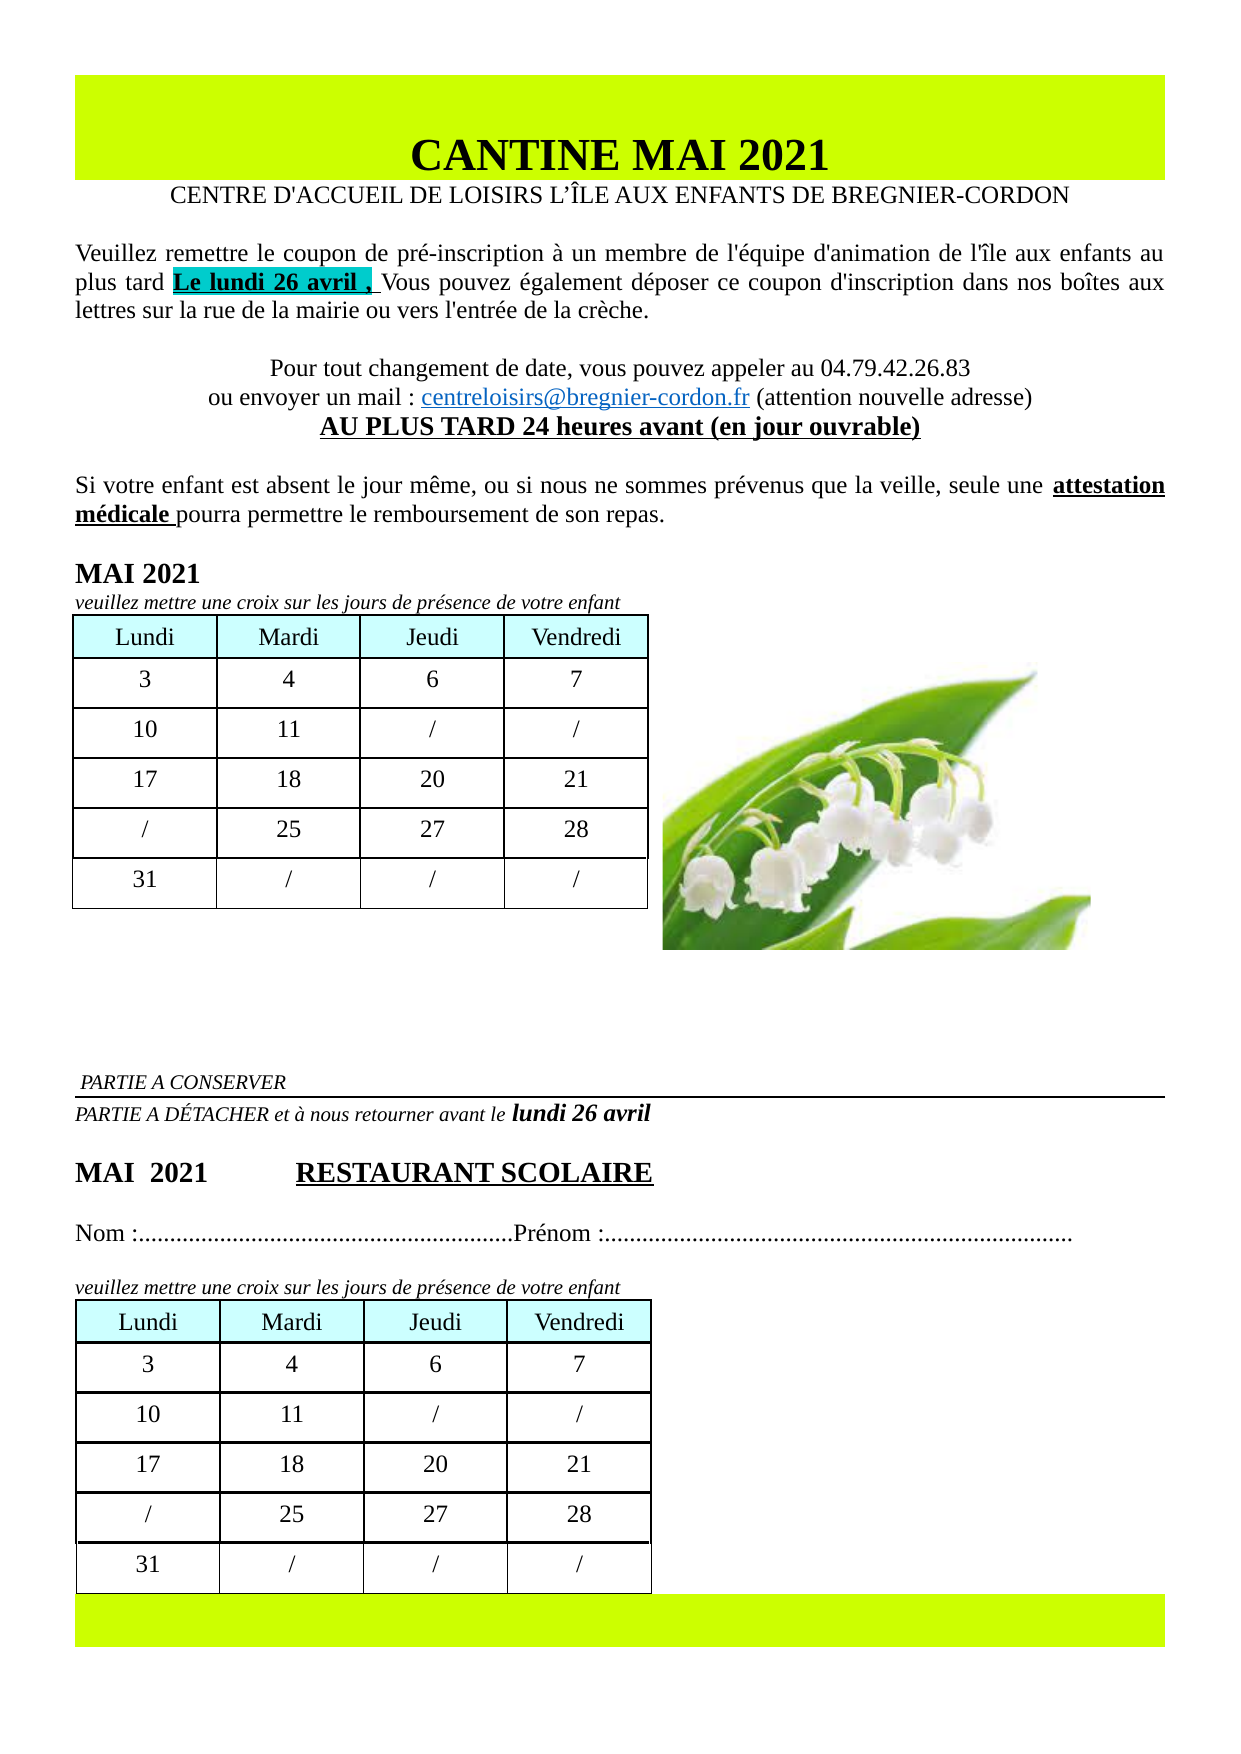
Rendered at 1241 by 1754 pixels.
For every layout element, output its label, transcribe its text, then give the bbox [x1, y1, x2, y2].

table_header Lundi [77, 1301, 219, 1341]
text CENTRE D'ACCUEIL DE LOISIRS L’ÎLE AUX ENFANTS DE BREGNIER-CORDON [75, 180, 1165, 209]
table_cell / [505, 857, 647, 908]
table_cell / [220, 1544, 363, 1593]
text Si votre enfant est absent le jour même, ou si nous ne sommes prévenus que la veille, seule une attestation médicale pourra permettre le remboursement de son repas. [75, 470, 1165, 528]
table_cell 4 [218, 659, 359, 707]
table_header Jeudi [361, 616, 503, 657]
picture [662, 662, 1091, 950]
table_cell 6 [361, 659, 503, 707]
table_cell 27 [361, 809, 503, 857]
table_cell / [364, 1544, 507, 1593]
table_header Vendredi [508, 1301, 650, 1341]
table_cell / [505, 709, 647, 757]
text Nom :............................................................Prénom :........................................................................... [75, 1218, 1165, 1246]
table_cell 3 [74, 659, 216, 707]
text PARTIE A CONSERVER [75, 1070, 1165, 1096]
table_cell 18 [221, 1444, 363, 1491]
table_cell 4 [221, 1344, 363, 1391]
table_cell / [361, 709, 503, 757]
table_cell 25 [218, 809, 359, 857]
table_cell 28 [508, 1494, 650, 1541]
table_cell / [365, 1394, 506, 1441]
table_cell 7 [505, 659, 647, 707]
text MAI 2021 RESTAURANT SCOLAIRE [75, 1155, 1165, 1189]
table_cell 11 [221, 1394, 363, 1441]
table_cell / [361, 859, 504, 908]
text CANTINE MAI 2021 [75, 128, 1165, 180]
table_cell 25 [221, 1494, 363, 1541]
table_cell 3 [77, 1344, 219, 1391]
table_cell 20 [365, 1444, 506, 1491]
table_cell 28 [505, 809, 647, 857]
text veuillez mettre une croix sur les jours de présence de votre enfant [75, 590, 1165, 614]
text ou envoyer un mail : centreloisirs@bregnier-cordon.fr (attention nouvelle adresse) [75, 382, 1165, 410]
table_cell 10 [77, 1394, 219, 1441]
table_cell 17 [74, 759, 216, 807]
table_cell 27 [365, 1494, 506, 1541]
text AU PLUS TARD 24 heures avant (en jour ouvrable) [75, 410, 1165, 442]
table_cell 21 [505, 759, 647, 807]
table_cell 18 [218, 759, 359, 807]
table_cell / [508, 1541, 651, 1593]
table_header Mardi [221, 1301, 363, 1341]
table_cell 10 [74, 709, 216, 757]
text MAI 2021 [75, 557, 1165, 590]
table_cell 31 [77, 1542, 219, 1593]
table_cell 20 [361, 759, 503, 807]
table_cell 31 [73, 859, 216, 908]
table_header Mardi [218, 616, 359, 657]
text veuillez mettre une croix sur les jours de présence de votre enfant [75, 1275, 1165, 1299]
table_cell / [508, 1394, 650, 1441]
table_cell 17 [77, 1444, 219, 1491]
table_header Lundi [74, 616, 216, 657]
text PARTIE A DÉTACHER et à nous retourner avant le lundi 26 avril [75, 1098, 1165, 1127]
table_header Jeudi [365, 1301, 506, 1341]
table_cell / [217, 859, 360, 908]
table_cell 7 [508, 1344, 650, 1391]
table_cell 6 [365, 1344, 506, 1391]
table_cell 11 [218, 709, 359, 757]
table_cell / [77, 1494, 219, 1541]
table_cell / [74, 809, 216, 857]
table_header Vendredi [505, 616, 647, 657]
table_cell 21 [508, 1444, 650, 1491]
text Pour tout changement de date, vous pouvez appeler au 04.79.42.26.83 [75, 353, 1165, 382]
text Veuillez remettre le coupon de pré-inscription à un membre de l'équipe d'animation de l'île aux enfants au plus tard Le lundi 26 avril , Vous pouvez également déposer ce coupon d'inscription dans nos boîtes aux lettres sur la rue de la mairie ou vers l'entrée de la crèche. [75, 238, 1165, 324]
